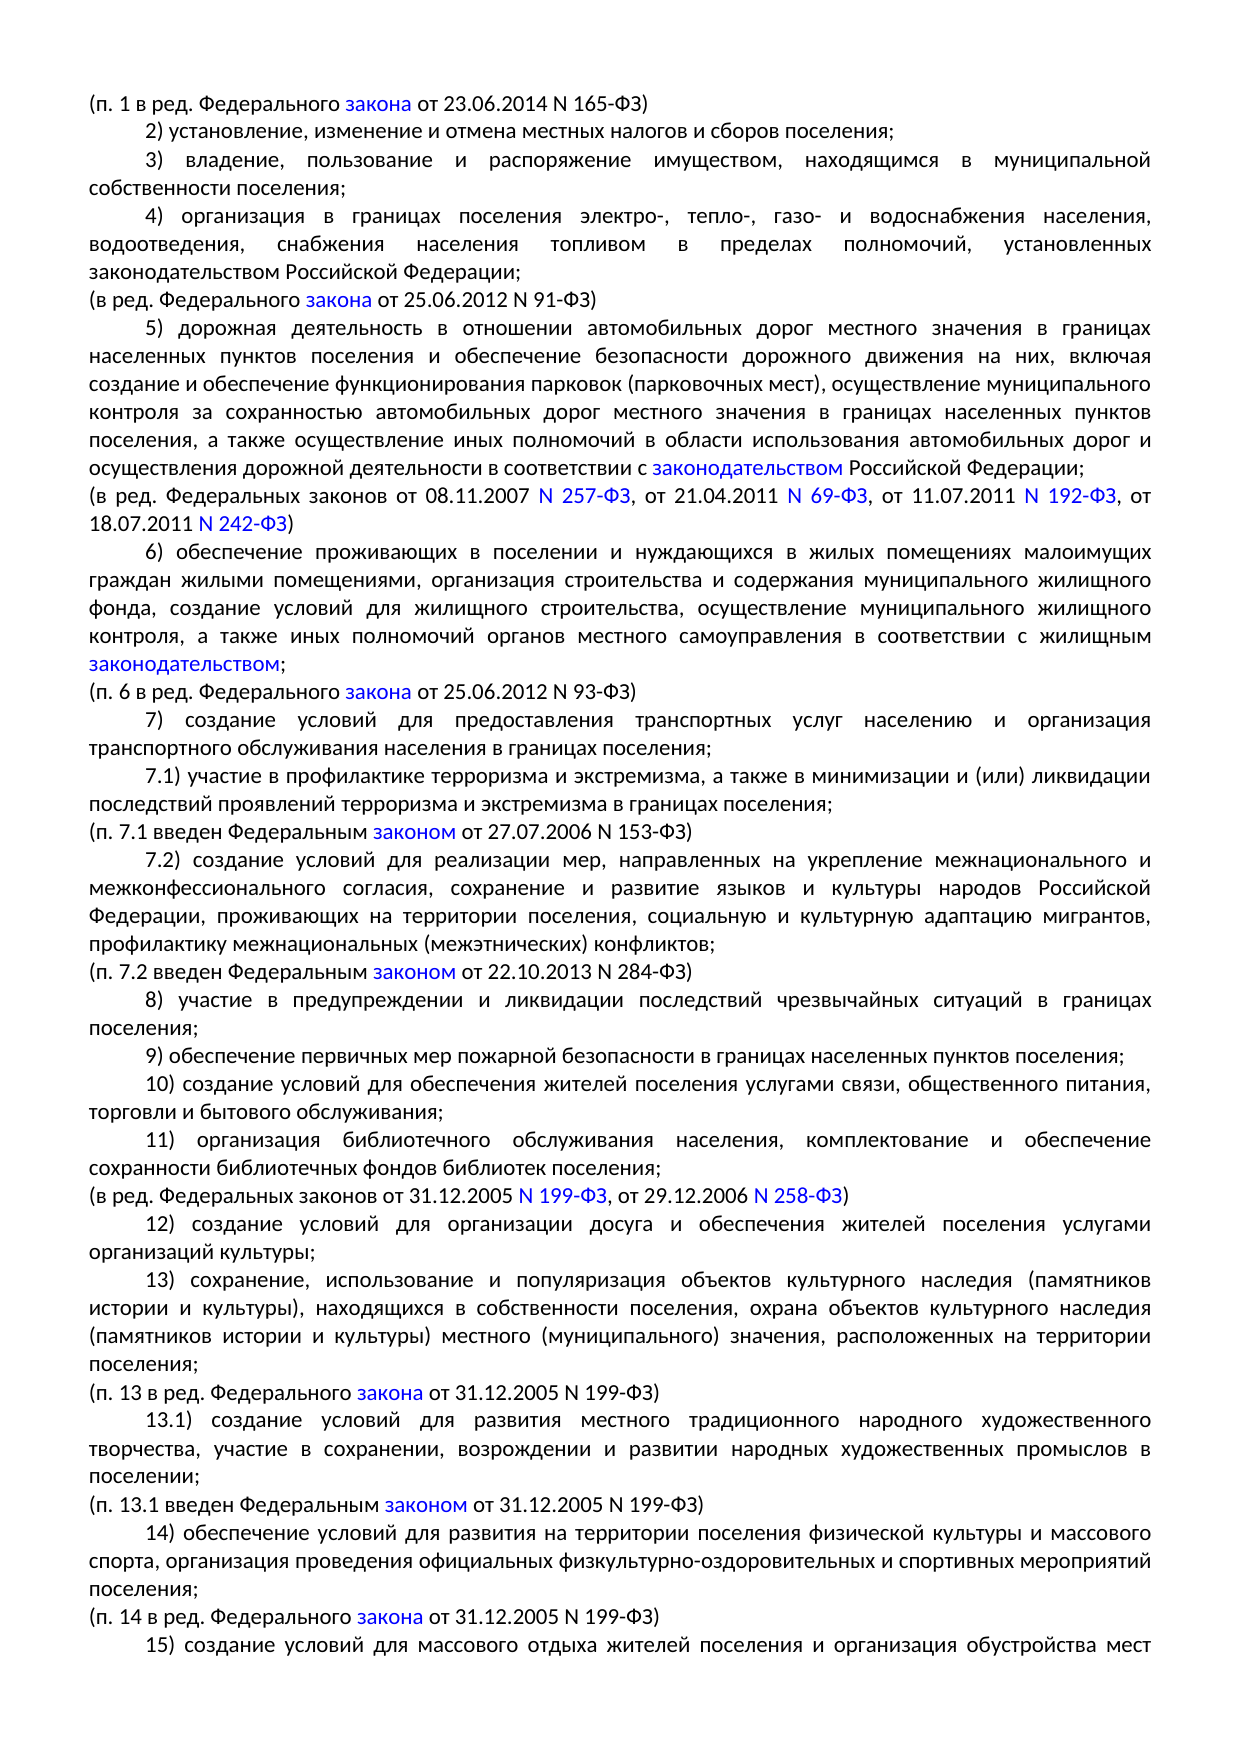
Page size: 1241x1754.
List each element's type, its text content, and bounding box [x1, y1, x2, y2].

text 5) дорожная деятельность в отношении автомобильных дорог местного значения в границах населенных пунктов поселения и обеспечение безопасности дорожного движения на них, включая создание и обеспечение функционирования парковок (парковочных мест), осуществление муниципального контроля за сохранностью автомобильных дорог местного значения в границах населенных пунктов поселения, а также осуществление иных полномочий в области использования автомобильных дорог и осуществления дорожной деятельности в соответствии с законодательством Российской Федерации; [89, 313, 1152, 481]
text 13) сохранение, использование и популяризация объектов культурного наследия (памятников истории и культуры), находящихся в собственности поселения, охрана объектов культурного наследия (памятников истории и культуры) местного (муниципального) значения, расположенных на территории поселения; [89, 1266, 1152, 1378]
text 14) обеспечение условий для развития на территории поселения физической культуры и массового спорта, организация проведения официальных физкультурно-оздоровительных и спортивных мероприятий поселения; [89, 1518, 1152, 1602]
text 8) участие в предупреждении и ликвидации последствий чрезвычайных ситуаций в границах поселения; [89, 985, 1152, 1041]
text 12) создание условий для организации досуга и обеспечения жителей поселения услугами организаций культуры; [89, 1209, 1152, 1266]
text 3) владение, пользование и распоряжение имуществом, находящимся в муниципальной собственности поселения; [89, 145, 1152, 201]
text 6) обеспечение проживающих в поселении и нуждающихся в жилых помещениях малоимущих граждан жилыми помещениями, организация строительства и содержания муниципального жилищного фонда, создание условий для жилищного строительства, осуществление муниципального жилищного контроля, а также иных полномочий органов местного самоуправления в соответствии с жилищным законодательством; [89, 537, 1152, 677]
text (п. 14 в ред. Федерального закона от 31.12.2005 N 199-ФЗ) [89, 1602, 1152, 1630]
text 11) организация библиотечного обслуживания населения, комплектование и обеспечение сохранности библиотечных фондов библиотек поселения; [89, 1125, 1152, 1181]
text (п. 7.1 введен Федеральным законом от 27.07.2006 N 153-ФЗ) [89, 817, 1152, 845]
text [89, 1630, 1152, 1658]
text (в ред. Федеральных законов от 08.11.2007 N 257-ФЗ, от 21.04.2011 N 69-ФЗ, от 11.07.2011 N 192-ФЗ, от 18.07.2011 N 242-ФЗ) [89, 481, 1152, 537]
text 4) организация в границах поселения электро-, тепло-, газо- и водоснабжения населения, водоотведения, снабжения населения топливом в пределах полномочий, установленных законодательством Российской Федерации; [89, 201, 1152, 285]
text (п. 7.2 введен Федеральным законом от 22.10.2013 N 284-ФЗ) [89, 957, 1152, 985]
text (п. 6 в ред. Федерального закона от 25.06.2012 N 93-ФЗ) [89, 677, 1152, 705]
text (п. 1 в ред. Федерального закона от 23.06.2014 N 165-ФЗ) [89, 89, 1152, 117]
text 9) обеспечение первичных мер пожарной безопасности в границах населенных пунктов поселения; [89, 1041, 1152, 1069]
text 10) создание условий для обеспечения жителей поселения услугами связи, общественного питания, торговли и бытового обслуживания; [89, 1069, 1152, 1125]
text 7.1) участие в профилактике терроризма и экстремизма, а также в минимизации и (или) ликвидации последствий проявлений терроризма и экстремизма в границах поселения; [89, 761, 1152, 817]
text (п. 13.1 введен Федеральным законом от 31.12.2005 N 199-ФЗ) [89, 1490, 1152, 1518]
text 7.2) создание условий для реализации мер, направленных на укрепление межнационального и межконфессионального согласия, сохранение и развитие языков и культуры народов Российской Федерации, проживающих на территории поселения, социальную и культурную адаптацию мигрантов, профилактику межнациональных (межэтнических) конфликтов; [89, 845, 1152, 957]
text 2) установление, изменение и отмена местных налогов и сборов поселения; [89, 117, 1152, 145]
text (п. 13 в ред. Федерального закона от 31.12.2005 N 199-ФЗ) [89, 1378, 1152, 1406]
text (в ред. Федеральных законов от 31.12.2005 N 199-ФЗ, от 29.12.2006 N 258-ФЗ) [89, 1181, 1152, 1209]
text 7) создание условий для предоставления транспортных услуг населению и организация транспортного обслуживания населения в границах поселения; [89, 705, 1152, 761]
text (в ред. Федерального закона от 25.06.2012 N 91-ФЗ) [89, 285, 1152, 313]
text 13.1) создание условий для развития местного традиционного народного художественного творчества, участие в сохранении, возрождении и развитии народных художественных промыслов в поселении; [89, 1406, 1152, 1490]
